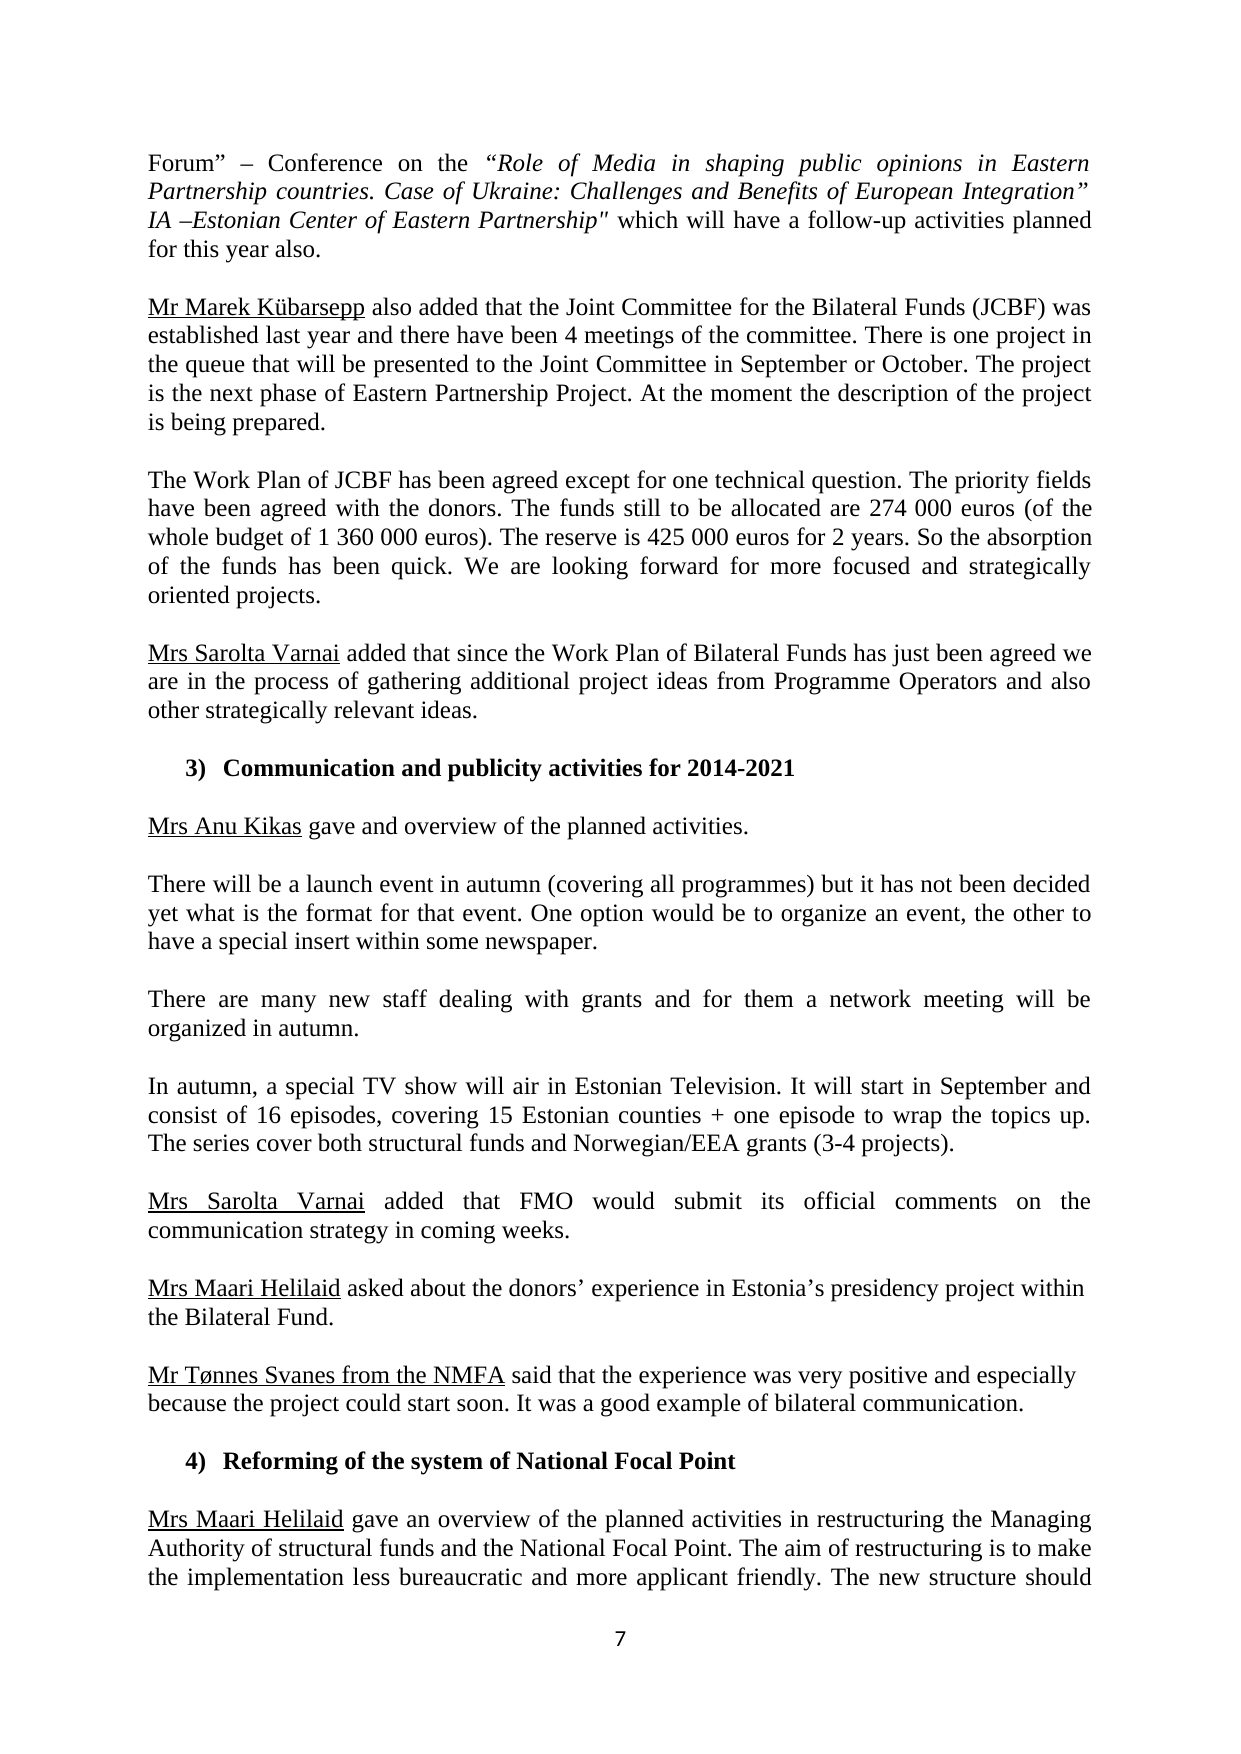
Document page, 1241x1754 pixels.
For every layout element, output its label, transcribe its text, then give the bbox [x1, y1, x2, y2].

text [148, 148, 1093, 263]
text Mrs Sarolta Varnai added that FMO would submit its official comments on the communication strategy in coming weeks. [148, 1186, 1093, 1244]
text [148, 1504, 1093, 1591]
text Mr Marek Kübarsepp also added that the Joint Committee for the Bilateral Funds (JCBF) was established last year and there have been 4 meetings of the committee. There is one project in the queue that will be presented to the Joint Committee in September or October. The project is the next phase of Eastern Partnership Project. At the moment the description of the project is being prepared. [148, 292, 1093, 436]
text Mr Tønnes Svanes from the NMFA said that the experience was very positive and especially because the project could start soon. It was a good example of bilateral communication. [148, 1360, 1093, 1417]
text The Work Plan of JCBF has been agreed except for one technical question. The priority fields have been agreed with the donors. The funds still to be allocated are 274 000 euros (of the whole budget of 1 360 000 euros). The reserve is 425 000 euros for 2 years. So the absorption of the funds has been quick. We are looking forward for more focused and strategically oriented projects. [148, 465, 1093, 608]
text In autumn, a special TV show will air in Estonian Television. It will start in September and consist of 16 episodes, covering 15 Estonian counties + one episode to wrap the topics up. The series cover both structural funds and Norwegian/EEA grants (3-4 projects). [148, 1071, 1093, 1157]
text There will be a launch event in autumn (covering all programmes) but it has not been decided yet what is the format for that event. One option would be to organize an event, the other to have a special insert within some newspaper. [148, 869, 1093, 955]
list Communication and publicity activities for 2014-2021 [185, 753, 1093, 782]
text There are many new staff dealing with grants and for them a network meeting will be organized in autumn. [148, 984, 1093, 1042]
text Mrs Maari Helilaid asked about the donors’ experience in Estonia’s presidency project within the Bilateral Fund. [148, 1273, 1093, 1331]
list Reforming of the system of National Focal Point [185, 1446, 1093, 1475]
text Mrs Anu Kikas gave and overview of the planned activities. [148, 811, 1093, 840]
text Mrs Sarolta Varnai added that since the Work Plan of Bilateral Funds has just been agreed we are in the process of gathering additional project ideas from Programme Operators and also other strategically relevant ideas. [148, 638, 1093, 724]
